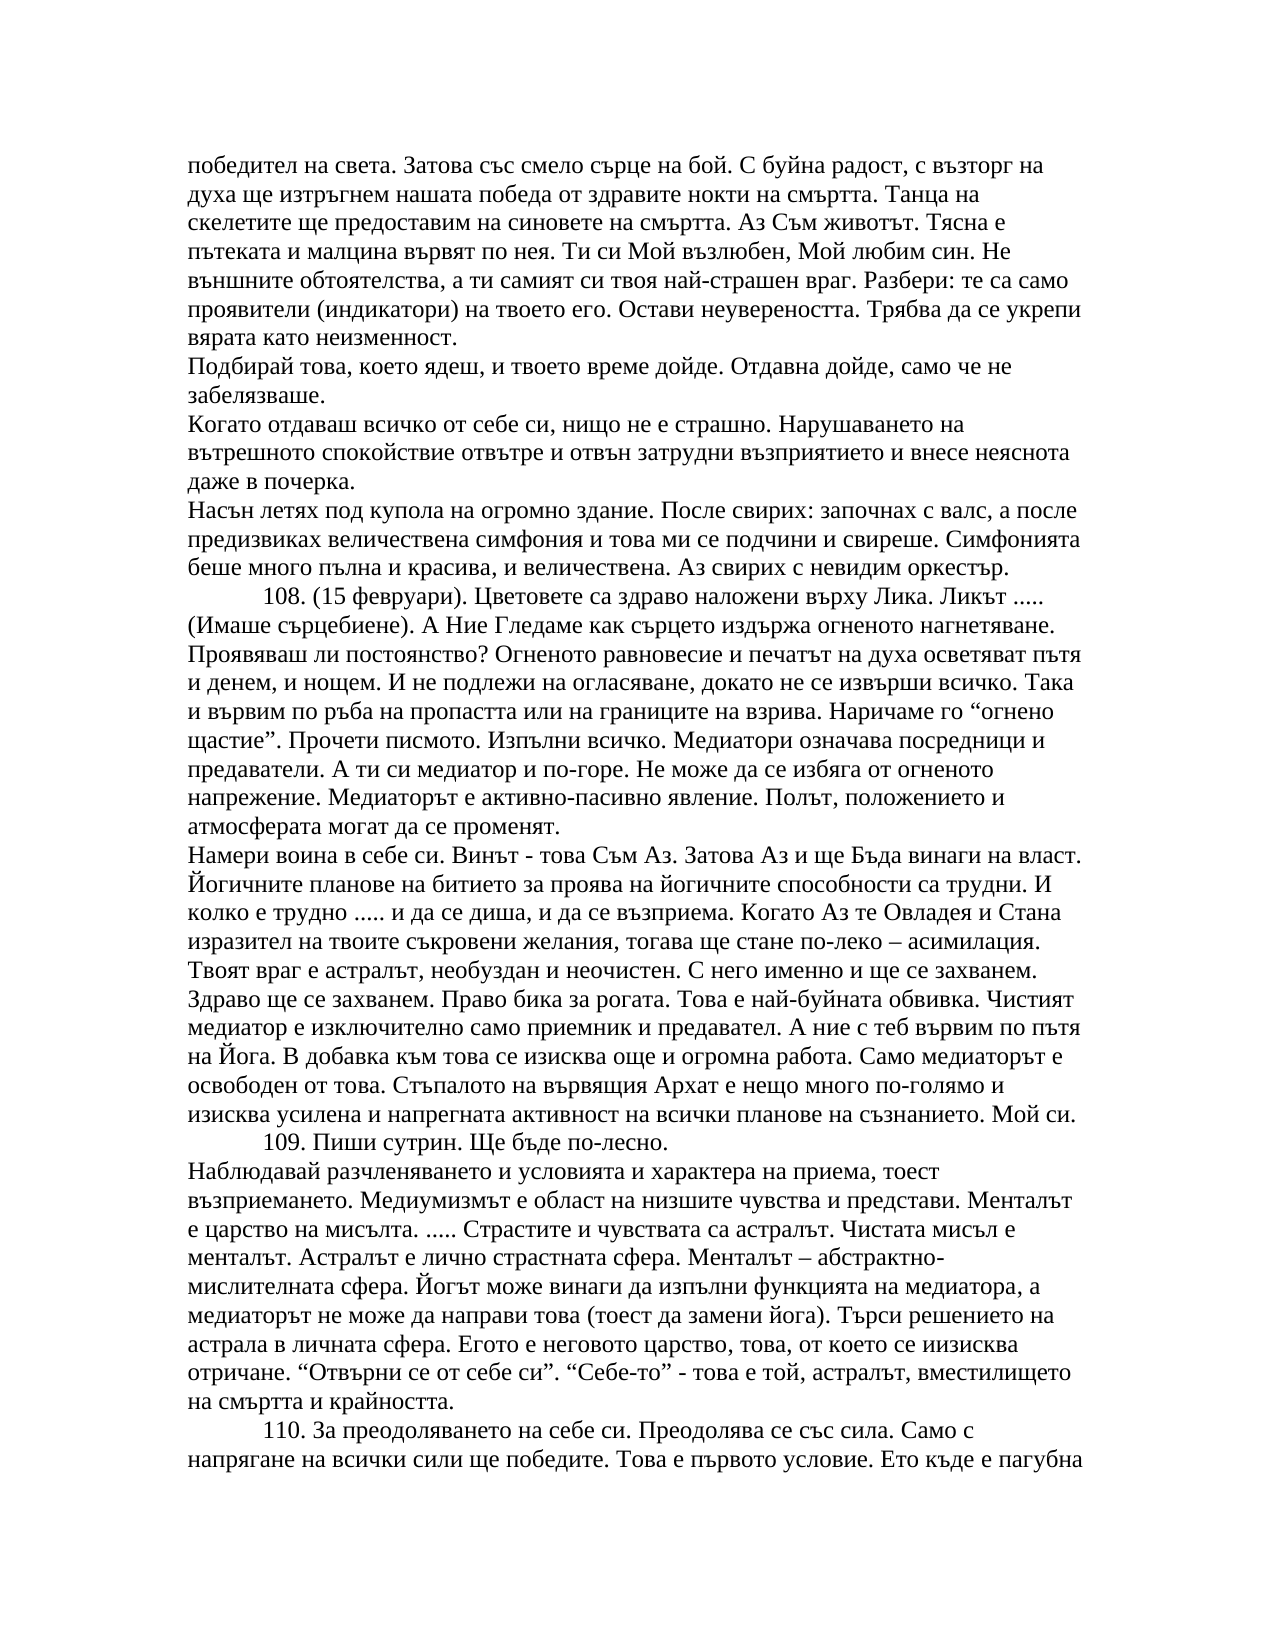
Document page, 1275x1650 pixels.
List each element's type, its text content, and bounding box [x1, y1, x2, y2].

text Подбирай това, което ядеш, и твоето време дойде. Отдавна дойде, само че не забелязваше. [187, 351, 1087, 409]
text Проявяваш ли постоянство? Огненото равновесие и печатът на духа осветяват пътя и денем, и нощем. И не подлежи на огласяване, докато не се извърши всичко. Така и вървим по ръба на пропастта или на границите на взрива. Наричаме го “огнено щастие”. Прочети писмото. Изпълни всичко. Медиатори означава посредници и предаватели. А ти си медиатор и по-горе. Не може да се избяга от огненото напрежение. Медиаторът е активно-пасивно явление. Полът, положението и атмосферата могат да се променят. [187, 639, 1087, 840]
text 109. Пиши сутрин. Ще бъде по-лесно. [187, 1127, 1087, 1156]
text Намери воина в себе си. Винът - това Съм Аз. Затова Аз и ще Бъда винаги на власт. Йогичните планове на битието за проява на йогичните способности са трудни. И колко е трудно ..... и да се диша, и да се възприема. Когато Аз те Овладея и Стана изразител на твоите съкровени желания, тогава ще стане по-леко – асимилация. Твоят враг е астралът, необуздан и неочистен. С него именно и ще се захванем. Здраво ще се захванем. Право бика за рогата. Това е най-буйната обвивка. Чистият медиатор е изключително само приемник и предавател. А ние с теб вървим по пътя на Йога. В добавка към това се изисква още и огромна работа. Само медиаторът е освободен от това. Стъпалото на вървящия Архат е нещо много по-голямо и изисква усилена и напрегната активност на всички планове на съзнанието. Мой си. [187, 840, 1087, 1127]
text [187, 150, 1087, 351]
text Когато отдаваш всичко от себе си, нищо не е страшно. Нарушаването на вътрешното спокойствие отвътре и отвън затрудни възприятието и внесе неяснота даже в почерка. [187, 409, 1087, 495]
text 108. (15 февруари). Цветовете са здраво наложени върху Лика. Ликът ..... (Имаше сърцебиене). А Ние Гледаме как сърцето издържа огненото нагнетяване. [187, 581, 1087, 639]
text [187, 1415, 1087, 1472]
text Наблюдавай разчленяването и условията и характера на приема, тоест възприемането. Медиумизмът е област на низшите чувства и представи. Менталът е царство на мисълта. ..... Страстите и чувствата са астралът. Чистата мисъл е менталът. Астралът е лично страстната сфера. Менталът – абстрактно-мислителната сфера. Йогът може винаги да изпълни функцията на медиатора, а медиаторът не може да направи това (тоест да замени йога). Търси решението на астрала в личната сфера. Егото е неговото царство, това, от което се иизисква отричане. “Отвърни се от себе си”. “Себе-то” - това е той, астралът, вместилището на смъртта и крайността. [187, 1156, 1087, 1415]
text Насън летях под купола на огромно здание. После свирих: започнах с валс, а после предизвиках величествена симфония и това ми се подчини и свиреше. Симфонията беше много пълна и красива, и величествена. Аз свирих с невидим оркестър. [187, 495, 1087, 581]
